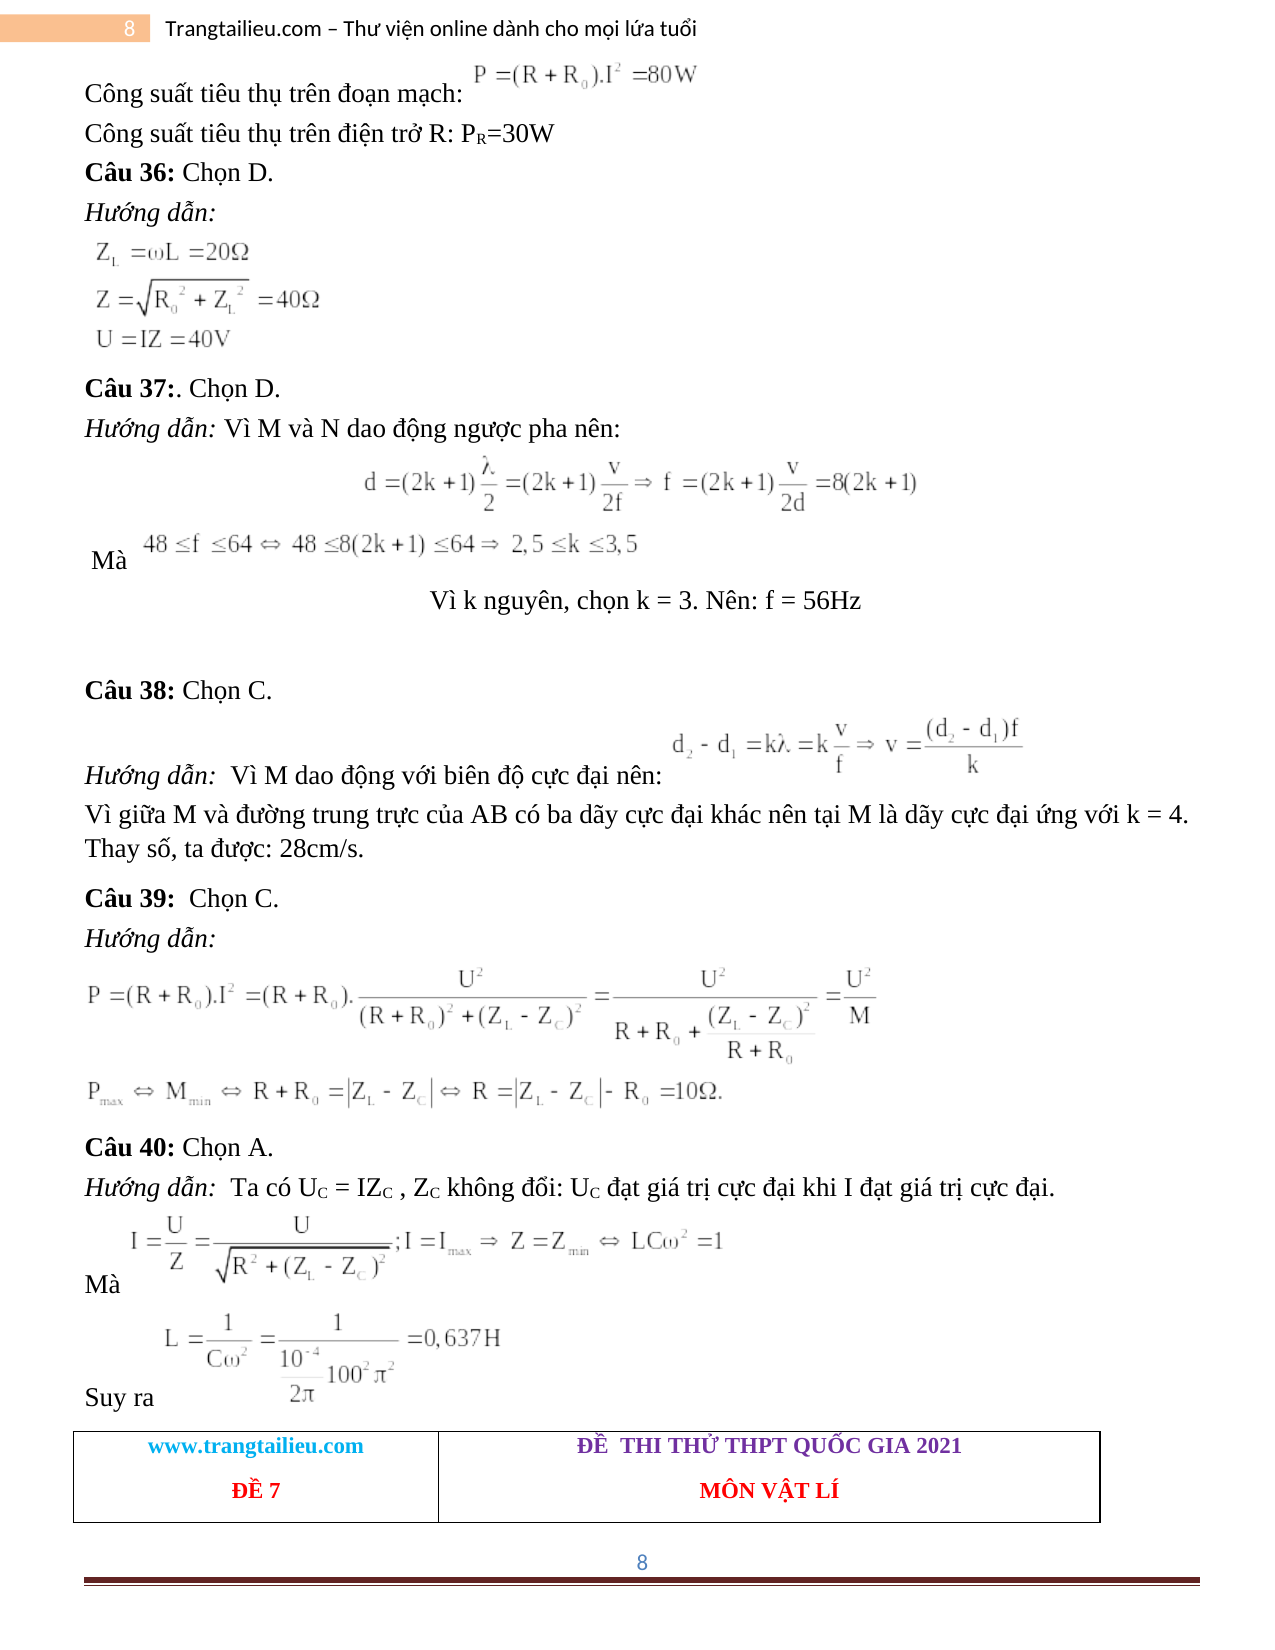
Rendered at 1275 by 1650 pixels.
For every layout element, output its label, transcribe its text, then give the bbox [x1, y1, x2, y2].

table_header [74, 1432, 438, 1522]
text Hướng dẫn: Vì M và N dao động ngược pha nên: [84, 412, 1200, 443]
text Hướng dẫn: [84, 922, 1200, 953]
text Hướng dẫn: Ta có UC = IZC , ZC không đổi: UC đạt giá trị cực đại khi I đạt giá trị cực đại. [84, 1171, 1200, 1202]
text Câu 36: Chọn D. [84, 156, 1200, 188]
text Hướng dẫn: Vì M dao động với biên độ cực đại nên: [84, 714, 1200, 790]
text Vì giữa M và đường trung trực của AB có ba dãy cực đại khác nên tại M là dãy cực đại ứng với k = 4. Thay số, ta được: 28cm/s. [84, 799, 1200, 863]
text Hướng dẫn: [84, 196, 1200, 227]
text Công suất tiêu thụ trên đoạn mạch: [84, 57, 1200, 108]
text Suy ra [84, 1308, 1200, 1412]
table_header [439, 1432, 1099, 1522]
text Câu 40: Chọn A. [84, 1131, 1200, 1162]
text Mà [84, 1210, 1200, 1299]
text Mà [84, 531, 1200, 575]
text Vì k nguyên, chọn k = 3. Nên: f = 56Hz [84, 584, 1200, 615]
text Câu 38: Chọn C. [84, 674, 1200, 705]
text Công suất tiêu thụ trên điện trở R: PR=30W [84, 117, 1200, 148]
text Câu 39: Chọn C. [84, 882, 1200, 913]
text Câu 37:. Chọn D. [84, 372, 1200, 403]
